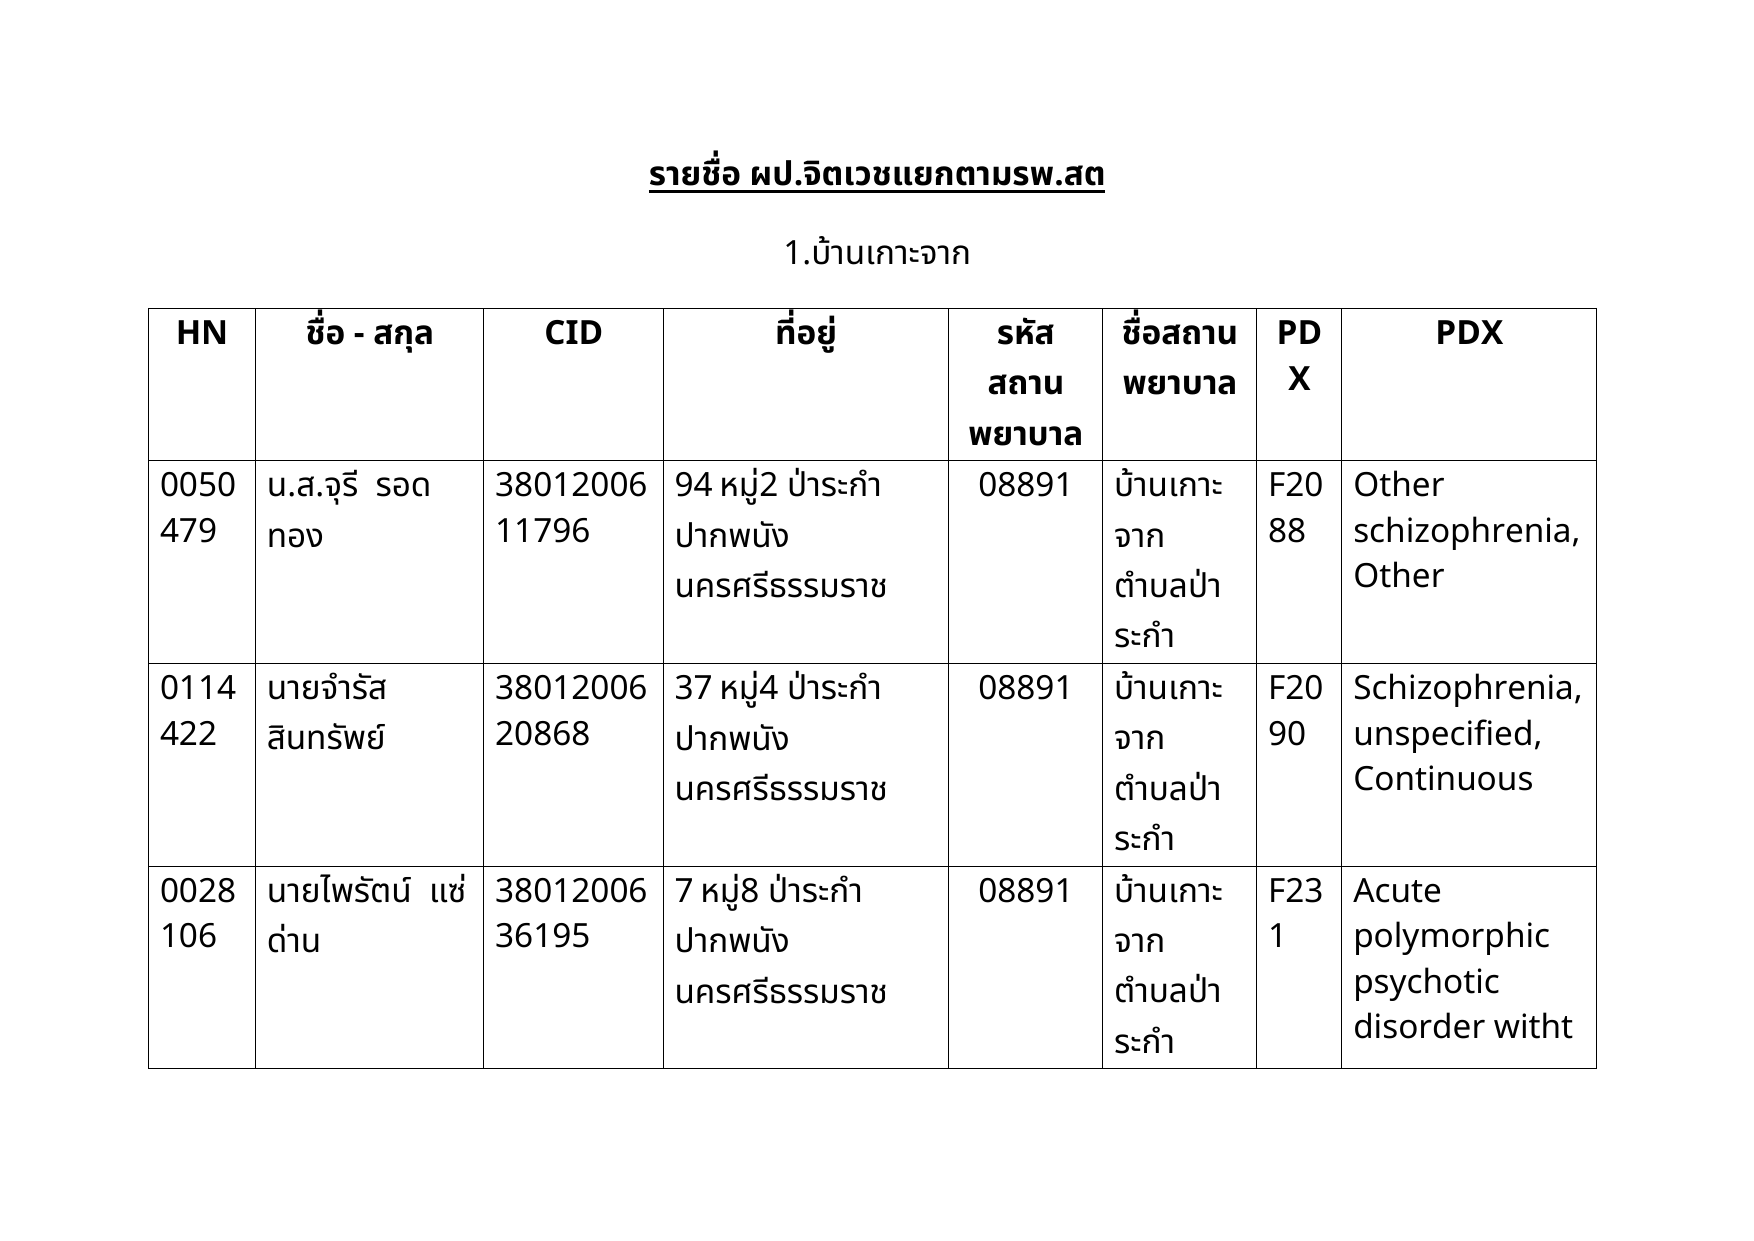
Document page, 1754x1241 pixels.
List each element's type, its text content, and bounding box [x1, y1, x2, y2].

table_cell 08891 [949, 664, 1102, 866]
table_header PDX [1257, 309, 1341, 460]
table_header HN [149, 309, 255, 460]
table_header ชื่อ - สกุล [256, 309, 483, 460]
text 1.บ้านเกาะจาก [150, 229, 1604, 279]
table_header ที่อยู่ [664, 309, 948, 460]
table_header รหัสสถานพยาบาล [949, 309, 1102, 460]
table_cell 08891 [949, 461, 1102, 663]
table_cell 3801200611796 [484, 461, 663, 663]
text รายชื่อ ผป.จิตเวชแยกตามรพ.สต [150, 150, 1604, 201]
table_cell 0028106 [149, 867, 255, 1068]
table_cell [1342, 867, 1596, 1068]
table_cell F2088 [1257, 461, 1341, 663]
table_cell Schizophrenia, unspecified, Continuous [1342, 664, 1596, 866]
table_header PDX [1342, 309, 1596, 460]
table_cell 3801200620868 [484, 664, 663, 866]
table_cell Other schizophrenia, Other [1342, 461, 1596, 663]
table_cell นายจำรัส สินทรัพย์ [256, 664, 483, 866]
table_cell นายไพรัตน์ แซ่ด่าน [256, 867, 483, 1068]
table_cell 0050479 [149, 461, 255, 663]
table_cell น.ส.จุรี รอดทอง [256, 461, 483, 663]
table_cell บ้านเกาะจาก ตำบลป่าระกำ [1103, 664, 1256, 866]
table_cell 37หมู่4 ป่าระกำ ปากพนัง นครศรีธรรมราช [664, 664, 948, 866]
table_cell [664, 867, 948, 1068]
table_cell 94หมู่2 ป่าระกำ ปากพนัง นครศรีธรรมราช [664, 461, 948, 663]
table_header ชื่อสถานพยาบาล [1103, 309, 1256, 460]
table_cell บ้านเกาะจาก ตำบลป่าระกำ [1103, 461, 1256, 663]
table_header CID [484, 309, 663, 460]
table_cell 08891 [949, 867, 1102, 1068]
table_cell 3801200636195 [484, 867, 663, 1068]
table_cell F2090 [1257, 664, 1341, 866]
table_cell 0114422 [149, 664, 255, 866]
table_cell F231 [1257, 867, 1341, 1068]
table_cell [1103, 867, 1256, 1068]
